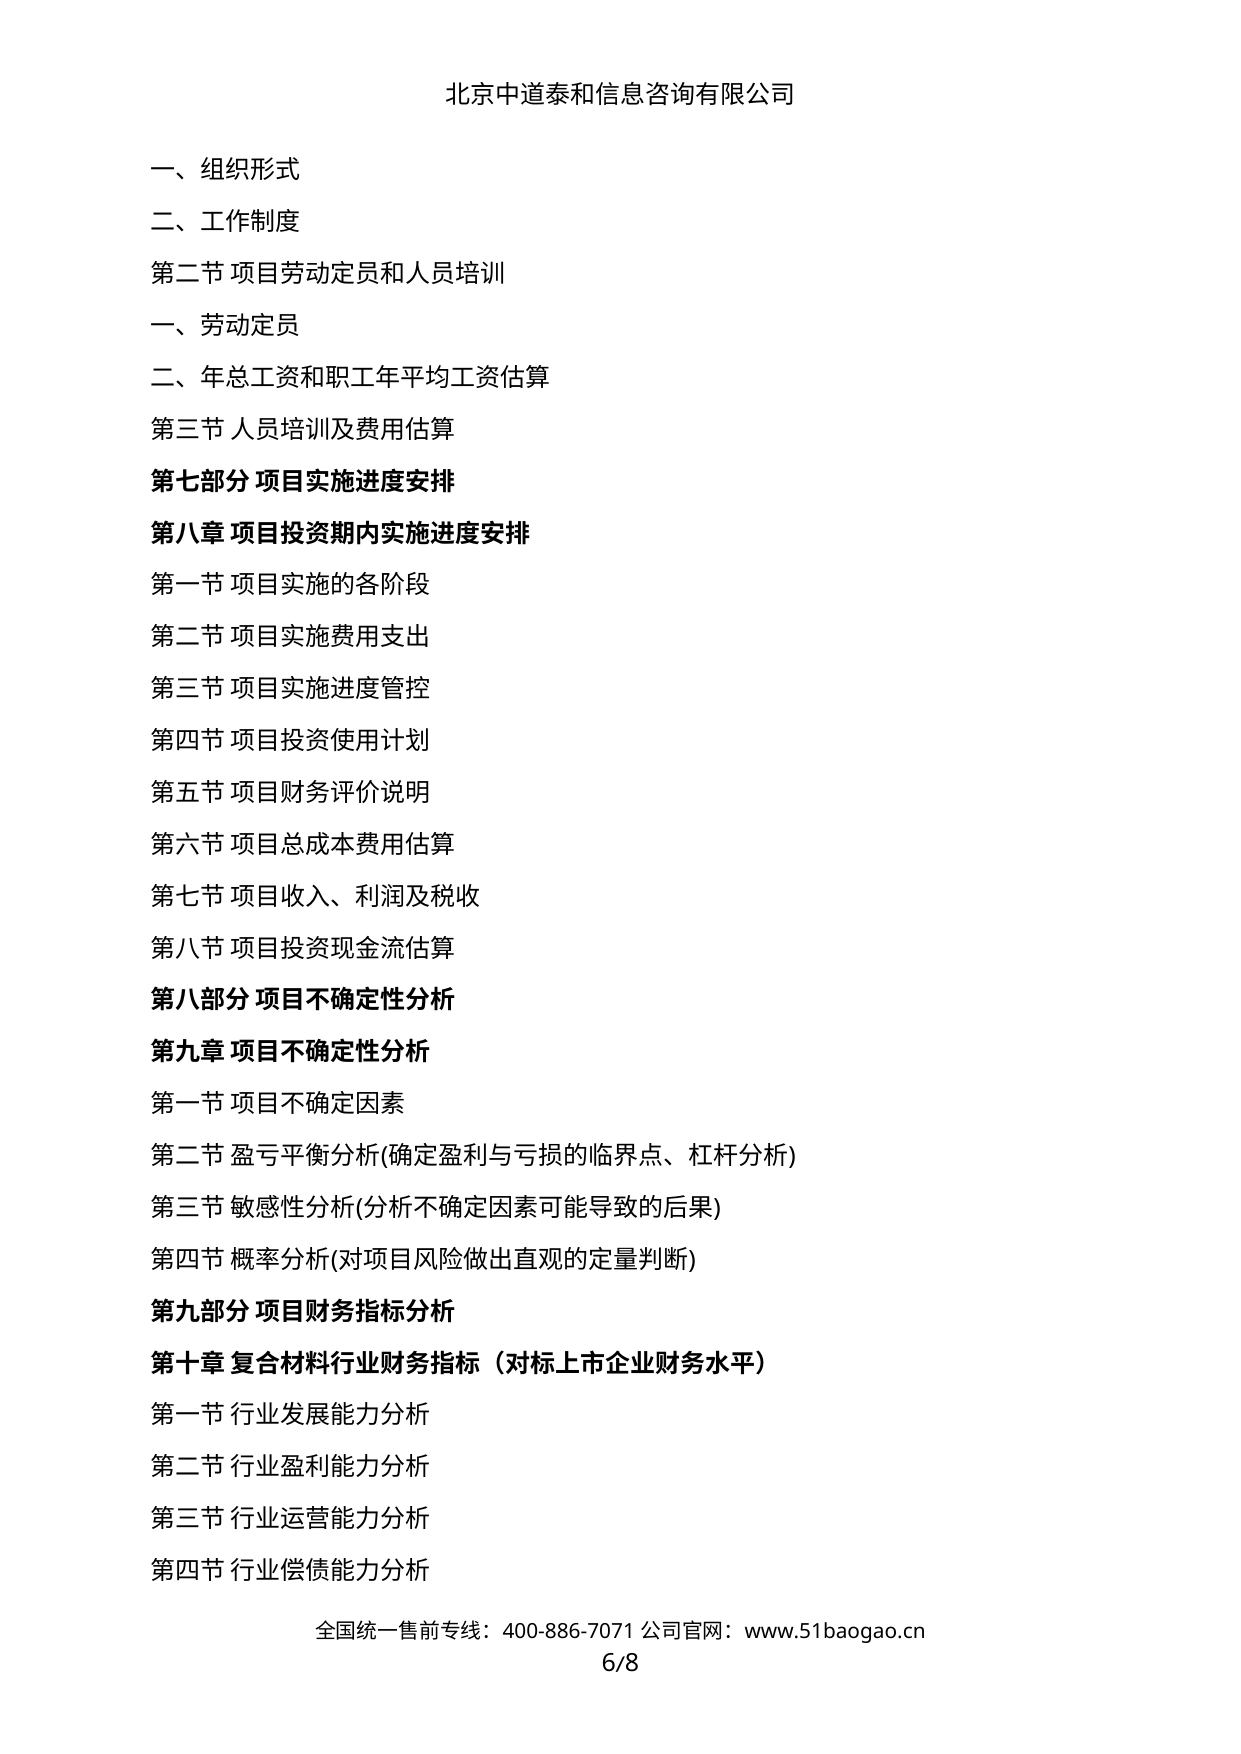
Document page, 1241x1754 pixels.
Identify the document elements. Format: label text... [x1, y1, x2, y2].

text 第一节 项目实施的各阶段 [150, 565, 1090, 601]
text 第三节 敏感性分析(分析不确定因素可能导致的后果) [150, 1187, 1090, 1224]
text 第二节 项目劳动定员和人员培训 [150, 254, 1090, 290]
text 第三节 行业运营能力分析 [150, 1499, 1090, 1535]
text 第二节 项目实施费用支出 [150, 617, 1090, 653]
text 第五节 项目财务评价说明 [150, 772, 1090, 809]
text 第四节 项目投资使用计划 [150, 721, 1090, 757]
text 第七部分 项目实施进度安排 [150, 461, 1090, 497]
text 第二节 盈亏平衡分析(确定盈利与亏损的临界点、杠杆分析) [150, 1136, 1090, 1172]
text 第八节 项目投资现金流估算 [150, 928, 1090, 964]
text 第三节 人员培训及费用估算 [150, 409, 1090, 446]
text 第七节 项目收入、利润及税收 [150, 876, 1090, 912]
text 二、工作制度 [150, 202, 1090, 238]
text 第四节 概率分析(对项目风险做出直观的定量判断) [150, 1239, 1090, 1276]
text 一、劳动定员 [150, 306, 1090, 342]
text 二、年总工资和职工年平均工资估算 [150, 357, 1090, 394]
text 第十章 复合材料行业财务指标（对标上市企业财务水平） [150, 1343, 1090, 1379]
text 第四节 行业偿债能力分析 [150, 1551, 1090, 1587]
text 一、组织形式 [150, 150, 1090, 186]
text 第九章 项目不确定性分析 [150, 1032, 1090, 1068]
text 第一节 行业发展能力分析 [150, 1395, 1090, 1431]
text 第三节 项目实施进度管控 [150, 669, 1090, 705]
text 第八章 项目投资期内实施进度安排 [150, 513, 1090, 549]
text 第二节 行业盈利能力分析 [150, 1447, 1090, 1483]
text 第九部分 项目财务指标分析 [150, 1291, 1090, 1327]
text 第六节 项目总成本费用估算 [150, 824, 1090, 861]
text 第一节 项目不确定因素 [150, 1084, 1090, 1120]
text 第八部分 项目不确定性分析 [150, 980, 1090, 1016]
